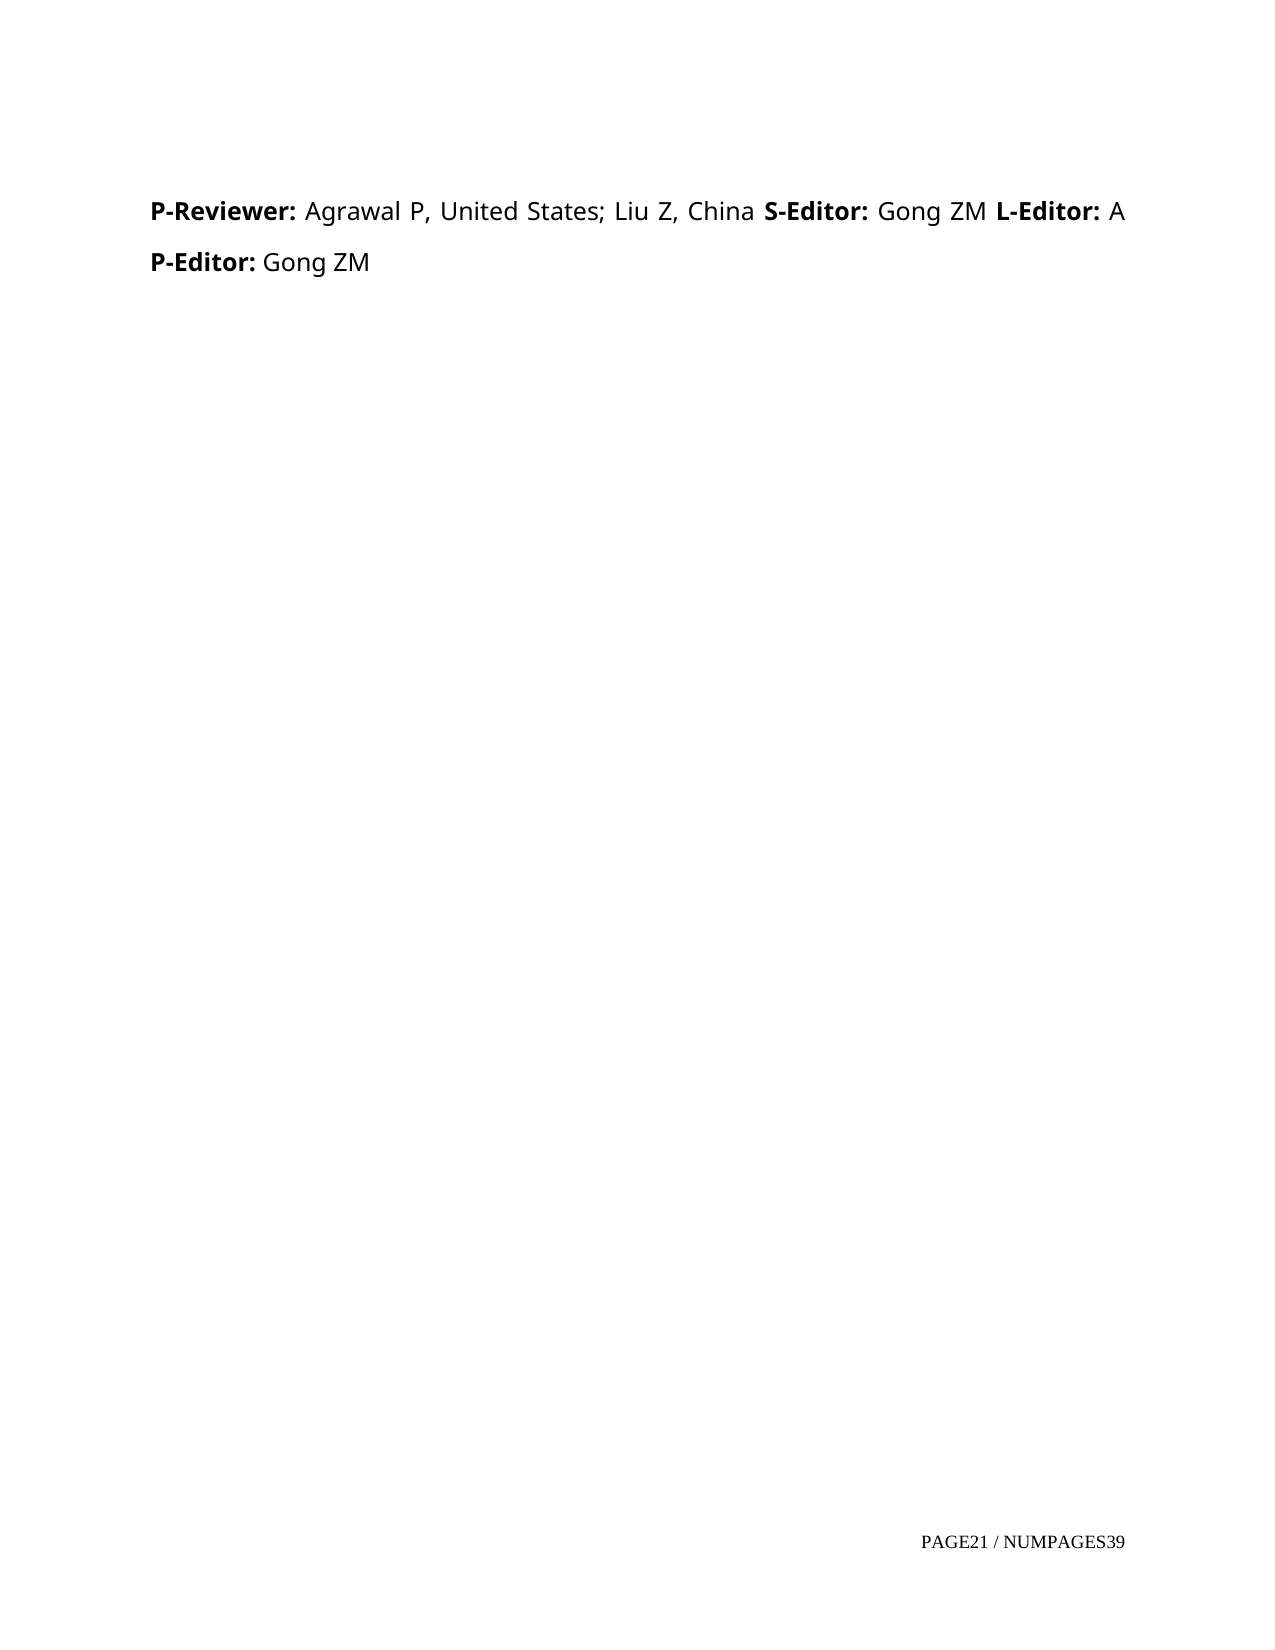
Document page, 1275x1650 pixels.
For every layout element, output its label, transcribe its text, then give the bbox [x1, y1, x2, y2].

text P-Reviewer: Agrawal P, United States; Liu Z, China S-Editor: Gong ZM L-Editor: A P-Editor: Gong ZM [150, 193, 1125, 278]
